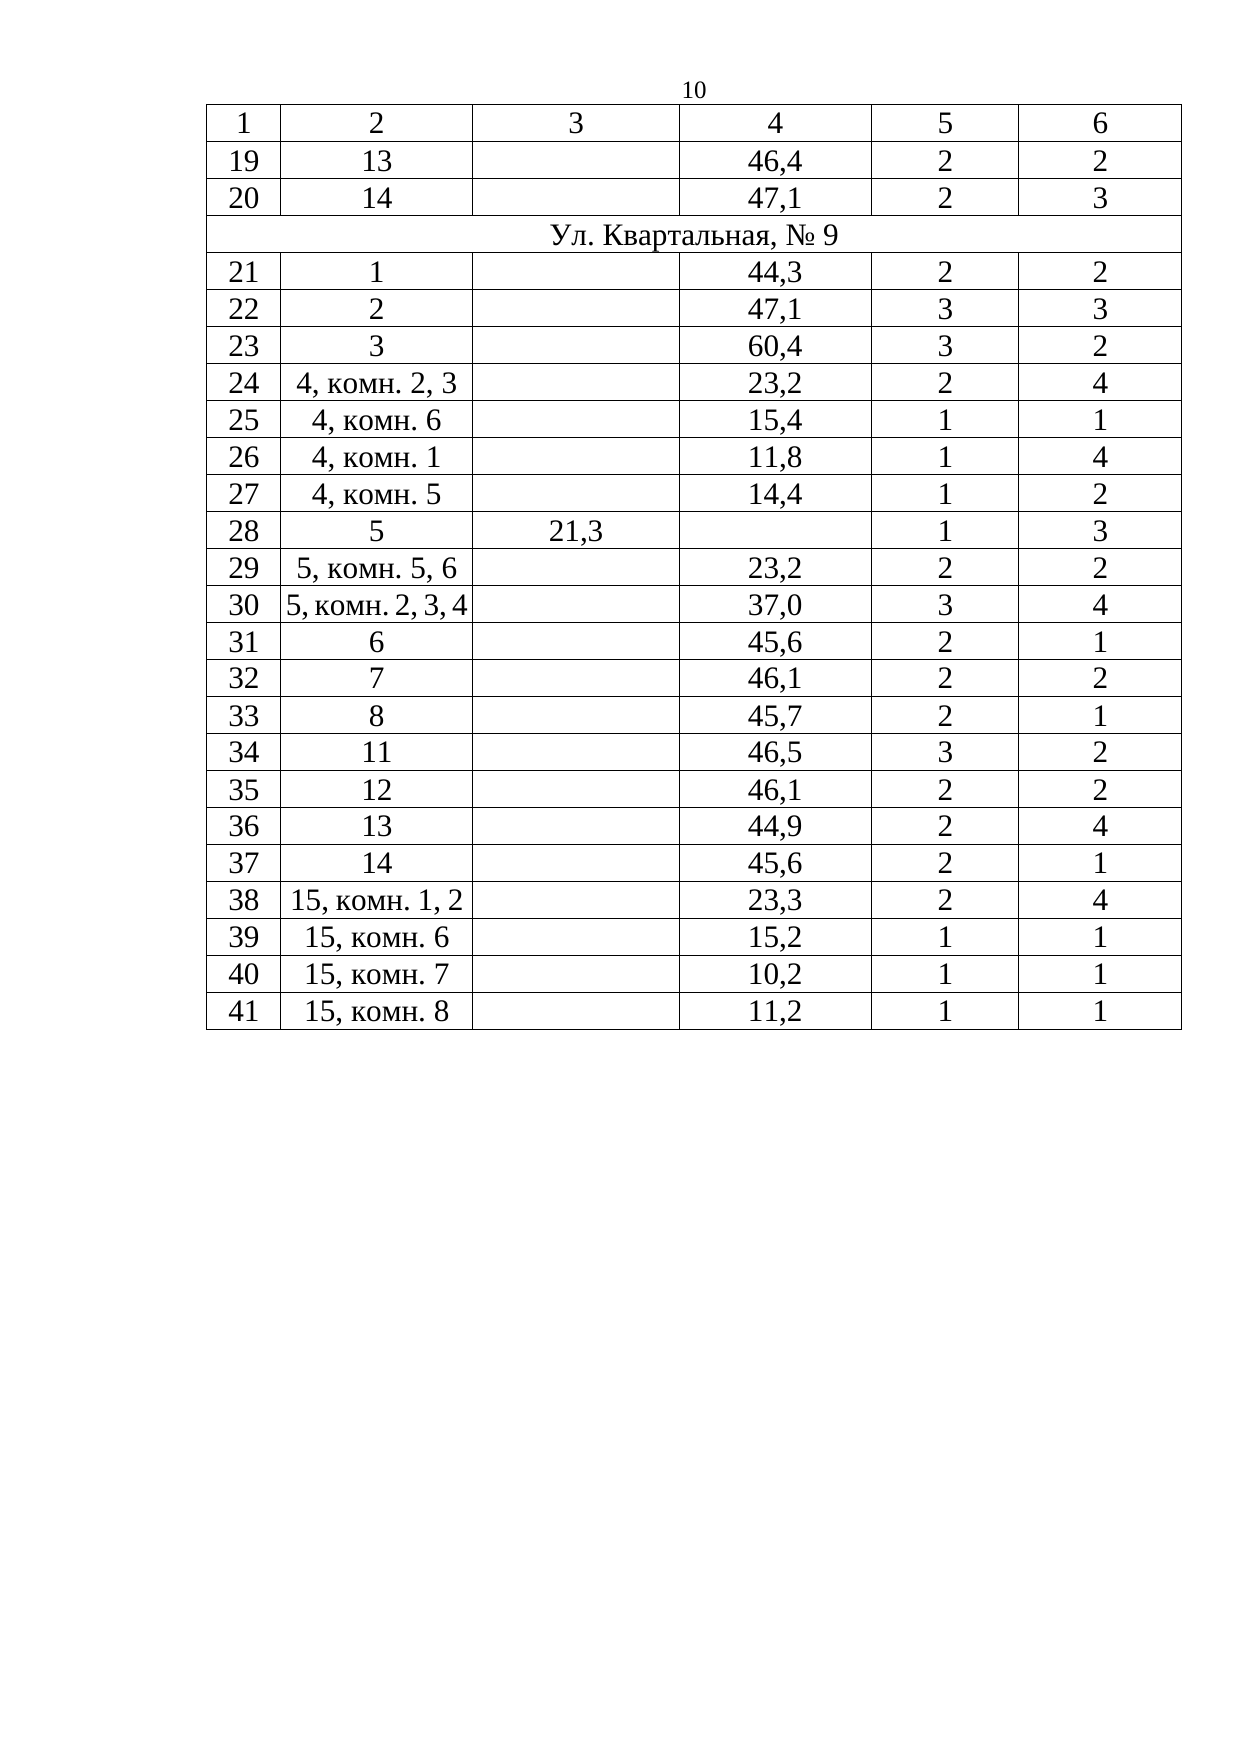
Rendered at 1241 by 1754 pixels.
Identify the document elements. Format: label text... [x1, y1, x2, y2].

table_cell 1 [1019, 697, 1181, 733]
table_header 3 [473, 105, 679, 141]
table_cell 14 [281, 179, 472, 215]
table_cell 2 [872, 142, 1018, 178]
table_cell 39 [207, 919, 280, 954]
table_cell 28 [207, 512, 280, 548]
table_cell 2 [281, 290, 472, 326]
table_cell 1 [1019, 401, 1181, 437]
table_cell 46,1 [680, 771, 871, 807]
table_cell 24 [207, 364, 280, 400]
table_cell 8 [281, 697, 472, 733]
table_cell 1 [872, 438, 1018, 474]
table_cell [473, 290, 679, 326]
table_cell 23,3 [680, 882, 871, 918]
table_header 6 [1019, 105, 1181, 141]
table_cell 1 [872, 993, 1018, 1028]
table_cell [473, 623, 679, 659]
table_cell 1 [1019, 993, 1181, 1028]
table_cell 26 [207, 438, 280, 474]
table_cell 33 [207, 697, 280, 733]
table_cell 3 [872, 327, 1018, 363]
table_cell 2 [872, 549, 1018, 585]
table_cell 2 [1019, 475, 1181, 511]
table_cell 15,2 [680, 919, 871, 954]
table_cell 4 [1019, 808, 1181, 844]
table_cell 2 [1019, 660, 1181, 696]
table_cell 11 [281, 734, 472, 770]
table_cell 22 [207, 290, 280, 326]
table_cell 37 [207, 845, 280, 881]
table_cell 3 [1019, 179, 1181, 215]
table_cell 45,6 [680, 845, 871, 881]
table_cell 1 [1019, 919, 1181, 954]
table_cell 13 [281, 808, 472, 844]
table_cell [473, 475, 679, 511]
table_cell 11,8 [680, 438, 871, 474]
table_cell 21 [207, 253, 280, 289]
table_cell 23,2 [680, 364, 871, 400]
table_header 1 [207, 105, 280, 141]
table_cell [473, 179, 679, 215]
table_cell [473, 327, 679, 363]
table_cell [473, 808, 679, 844]
table_cell 38 [207, 882, 280, 918]
table_cell [473, 919, 679, 954]
table_cell 2 [1019, 771, 1181, 807]
table_cell 23 [207, 327, 280, 363]
table_cell [473, 401, 679, 437]
table_cell 23,2 [680, 549, 871, 585]
table_cell 4 [1019, 364, 1181, 400]
table_cell 2 [872, 771, 1018, 807]
table_cell 46,5 [680, 734, 871, 770]
table_cell 34 [207, 734, 280, 770]
table_cell [473, 993, 679, 1028]
table_cell 37,0 [680, 586, 871, 622]
table_cell 1 [1019, 956, 1181, 992]
table_cell 4 [1019, 586, 1181, 622]
table_cell 14,4 [680, 475, 871, 511]
table_cell 3 [1019, 290, 1181, 326]
table_cell 27 [207, 475, 280, 511]
table_header 5 [872, 105, 1018, 141]
table_cell 1 [872, 475, 1018, 511]
table_cell 5 [281, 512, 472, 548]
table_cell [473, 771, 679, 807]
table_cell 5, комн. 2, 3, 4 [281, 586, 472, 622]
table_cell [473, 845, 679, 881]
table_cell 21,3 [473, 512, 679, 548]
table_cell 46,4 [680, 142, 871, 178]
table_cell [473, 142, 679, 178]
table_cell 2 [1019, 142, 1181, 178]
table_cell 25 [207, 401, 280, 437]
table_cell 2 [872, 845, 1018, 881]
table_cell 3 [1019, 512, 1181, 548]
table_cell 13 [281, 142, 472, 178]
table_cell [473, 956, 679, 992]
table_cell 44,3 [680, 253, 871, 289]
table_cell 1 [872, 401, 1018, 437]
table_cell 40 [207, 956, 280, 992]
table_cell 3 [281, 327, 472, 363]
table_cell 15, комн. 7 [281, 956, 472, 992]
table_cell 7 [281, 660, 472, 696]
table_cell 2 [872, 697, 1018, 733]
table_cell 41 [207, 993, 280, 1028]
table_cell [473, 549, 679, 585]
table_cell 1 [1019, 623, 1181, 659]
table_cell 4, комн. 5 [281, 475, 472, 511]
table_cell 32 [207, 660, 280, 696]
table_cell 2 [872, 882, 1018, 918]
table_cell 4, комн. 2, 3 [281, 364, 472, 400]
table_cell [473, 734, 679, 770]
table_cell 1 [872, 512, 1018, 548]
table_cell 31 [207, 623, 280, 659]
table_cell 1 [872, 919, 1018, 954]
table_cell 2 [872, 179, 1018, 215]
table_cell 1 [281, 253, 472, 289]
table_cell 1 [1019, 845, 1181, 881]
table_cell 47,1 [680, 179, 871, 215]
table_cell 15,4 [680, 401, 871, 437]
table_cell 36 [207, 808, 280, 844]
table_cell 47,1 [680, 290, 871, 326]
table_cell 11,2 [680, 993, 871, 1028]
table_cell 45,6 [680, 623, 871, 659]
table_cell Ул. Квартальная, № 9 [207, 216, 1181, 252]
table_cell 4, комн. 6 [281, 401, 472, 437]
table_cell 12 [281, 771, 472, 807]
table_cell 3 [872, 734, 1018, 770]
table_cell [473, 253, 679, 289]
table_cell [473, 364, 679, 400]
table_header 4 [680, 105, 871, 141]
table_cell 5, комн. 5, 6 [281, 549, 472, 585]
table_cell [473, 660, 679, 696]
table_cell 20 [207, 179, 280, 215]
table_cell 2 [872, 660, 1018, 696]
table_cell 2 [872, 808, 1018, 844]
table_cell 2 [1019, 549, 1181, 585]
table_cell [473, 882, 679, 918]
table_cell 1 [872, 956, 1018, 992]
table_cell 45,7 [680, 697, 871, 733]
table_cell 2 [1019, 734, 1181, 770]
table_cell 2 [872, 623, 1018, 659]
table_cell 15, комн. 6 [281, 919, 472, 954]
table_cell 2 [1019, 327, 1181, 363]
table_cell 35 [207, 771, 280, 807]
table_cell 60,4 [680, 327, 871, 363]
table_cell [473, 697, 679, 733]
table_cell 30 [207, 586, 280, 622]
table_cell 2 [872, 253, 1018, 289]
table_cell 10,2 [680, 956, 871, 992]
table_cell 2 [1019, 253, 1181, 289]
table_cell 4, комн. 1 [281, 438, 472, 474]
table_cell 29 [207, 549, 280, 585]
table_cell 15, комн. 1, 2 [281, 882, 472, 918]
table_cell 3 [872, 290, 1018, 326]
table_cell 6 [281, 623, 472, 659]
table_header 2 [281, 105, 472, 141]
table_cell [680, 512, 871, 548]
table_cell 2 [872, 364, 1018, 400]
table_cell 4 [1019, 882, 1181, 918]
table_cell 14 [281, 845, 472, 881]
table_cell 15, комн. 8 [281, 993, 472, 1028]
table_cell [473, 438, 679, 474]
table_cell 4 [1019, 438, 1181, 474]
table_cell [473, 586, 679, 622]
table_cell 19 [207, 142, 280, 178]
table_cell 44,9 [680, 808, 871, 844]
table_cell 46,1 [680, 660, 871, 696]
table_cell 3 [872, 586, 1018, 622]
